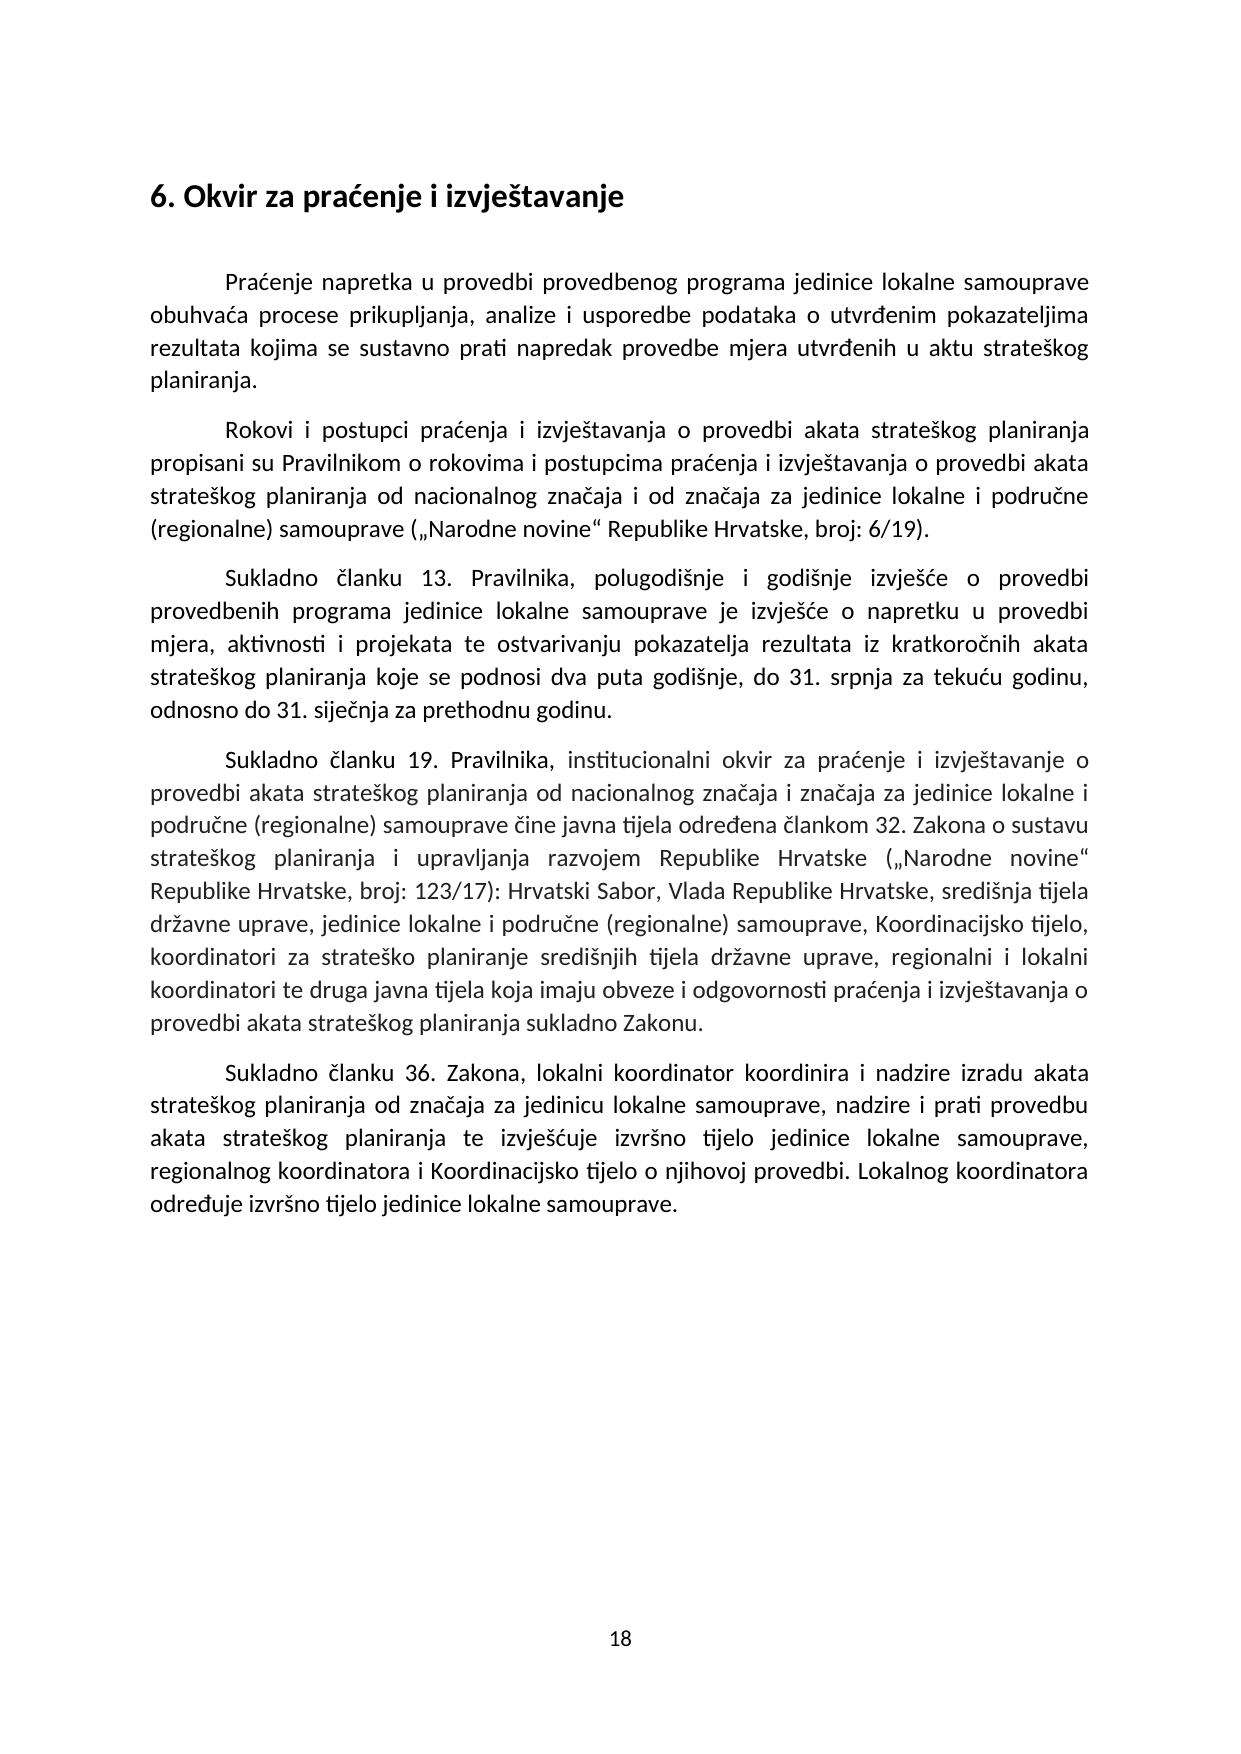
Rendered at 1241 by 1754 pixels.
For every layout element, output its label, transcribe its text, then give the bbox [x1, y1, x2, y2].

text Sukladno članku 36. Zakona, lokalni koordinator koordinira i nadzire izradu akata strateškog planiranja od značaja za jedinicu lokalne samouprave, nadzire i prati provedbu akata strateškog planiranja te izvješćuje izvršno tijelo jedinice lokalne samouprave, regionalnog koordinatora i Koordinacijsko tijelo o njihovoj provedbi. Lokalnog koordinatora određuje izvršno tijelo jedinice lokalne samouprave. [150, 1057, 1090, 1219]
subtitle 6. Okvir za praćenje i izvještavanje [150, 175, 1090, 216]
text Rokovi i postupci praćenja i izvještavanja o provedbi akata strateškog planiranja propisani su Pravilnikom o rokovima i postupcima praćenja i izvještavanja o provedbi akata strateškog planiranja od nacionalnog značaja i od značaja za jedinice lokalne i područne (regionalne) samouprave („Narodne novine“ Republike Hrvatske, broj: 6/19). [150, 414, 1090, 543]
text Sukladno članku 13. Pravilnika, polugodišnje i godišnje izvješće o provedbi provedbenih programa jedinice lokalne samouprave je izvješće o napretku u provedbi mjera, aktivnosti i projekata te ostvarivanju pokazatelja rezultata iz kratkoročnih akata strateškog planiranja koje se podnosi dva puta godišnje, do 31. srpnja za tekuću godinu, odnosno do 31. siječnja za prethodnu godinu. [150, 562, 1090, 725]
text Praćenje napretka u provedbi provedbenog programa jedinice lokalne samouprave obuhvaća procese prikupljanja, analize i usporedbe podataka o utvrđenim pokazateljima rezultata kojima se sustavno prati napredak provedbe mjera utvrđenih u aktu strateškog planiranja. [150, 266, 1090, 395]
